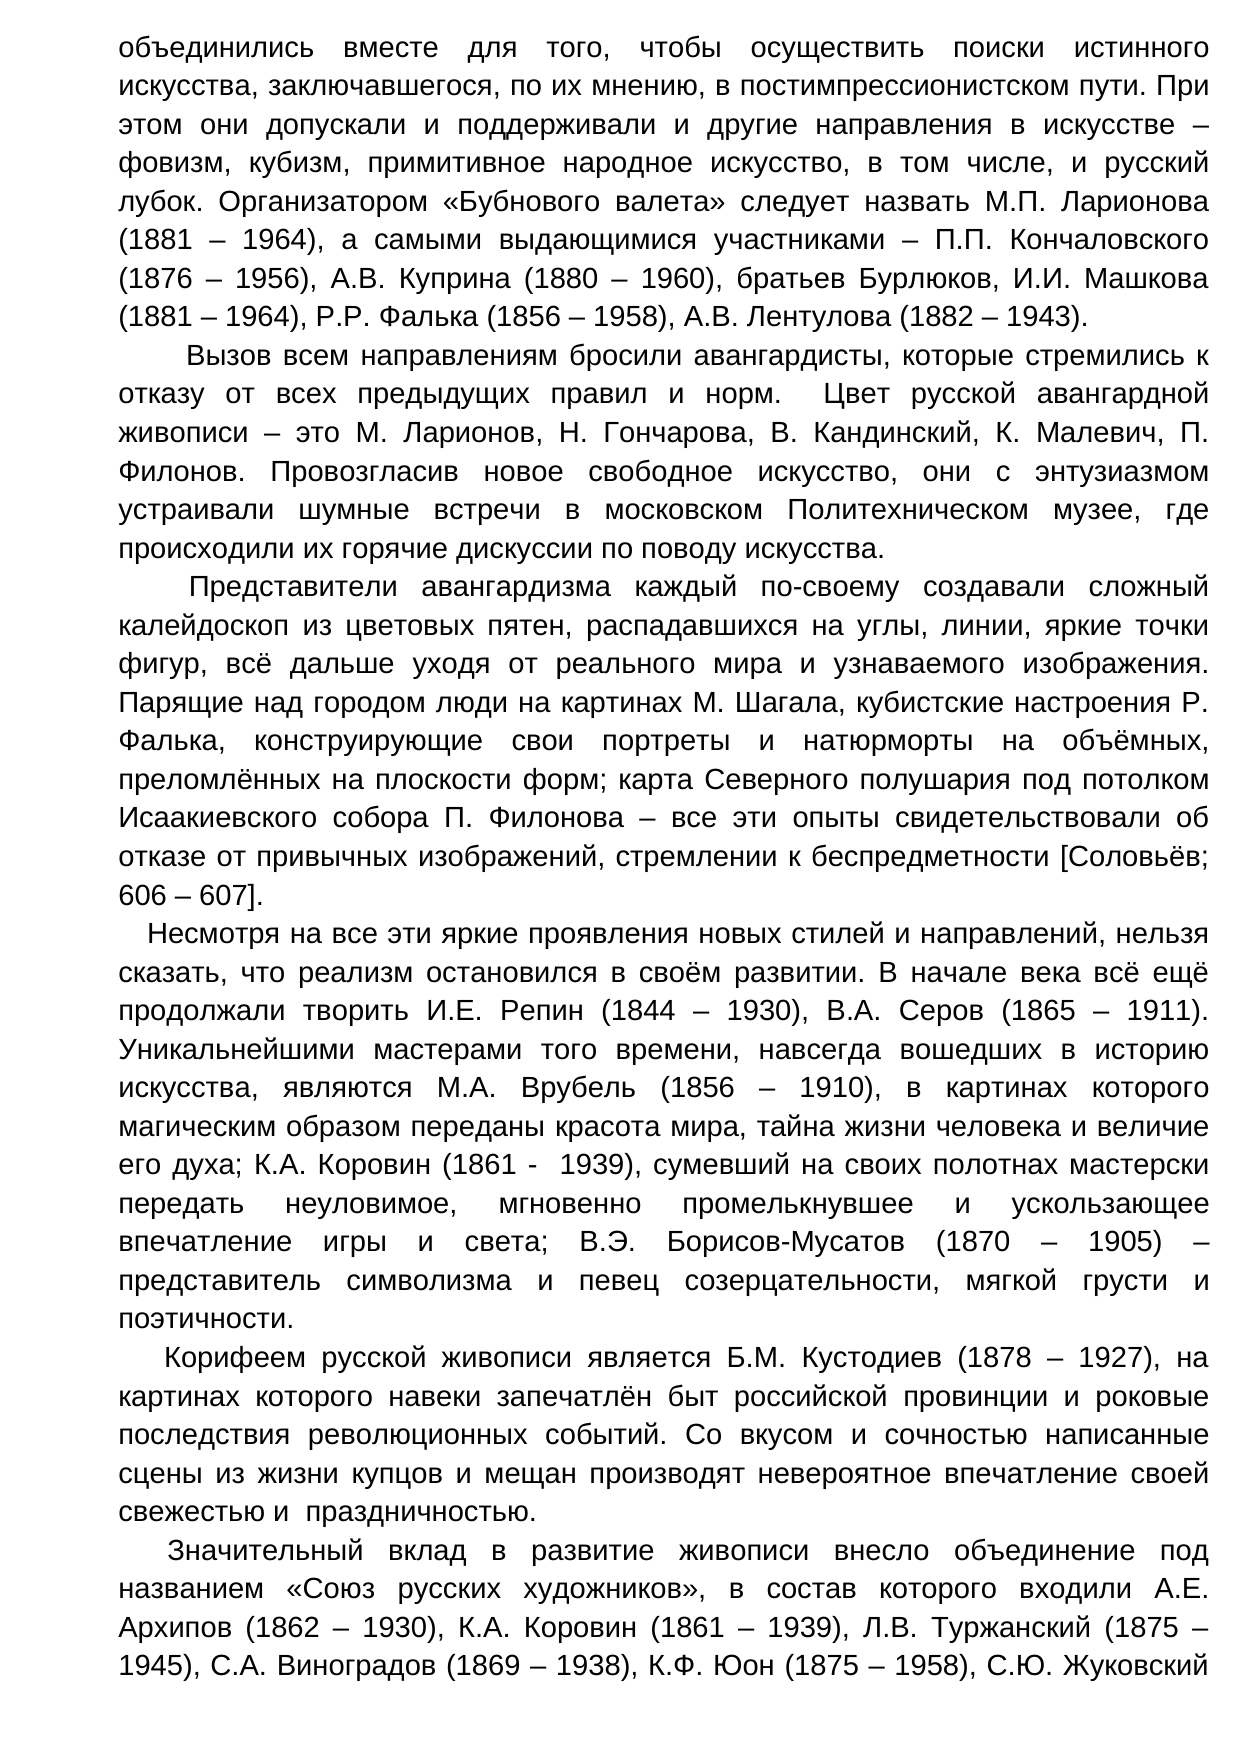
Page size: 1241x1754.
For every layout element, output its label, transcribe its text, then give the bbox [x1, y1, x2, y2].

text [118, 1533, 1211, 1682]
text Корифеем русской живописи является Б.М. Кустодиев (1878 – 1927), на картинах которого навеки запечатлён быт российской провинции и роковые последствия революционных событий. Со вкусом и сочностью написанные сцены из жизни купцов и мещан производят невероятное впечатление своей свежестью и праздничностью. [118, 1340, 1211, 1528]
text Несмотря на все эти яркие проявления новых стилей и направлений, нельзя сказать, что реализм остановился в своём развитии. В начале века всё ещё продолжали творить И.Е. Репин (1844 – 1930), В.А. Серов (1865 – 1911). Уникальнейшими мастерами того времени, навсегда вошедших в историю искусства, являются М.А. Врубель (1856 – 1910), в картинах которого магическим образом переданы красота мира, тайна жизни человека и величие его духа; К.А. Коровин (1861 - 1939), сумевший на своих полотнах мастерски передать неуловимое, мгновенно промелькнувшее и ускользающее впечатление игры и света; В.Э. Борисов-Мусатов (1870 – 1905) – представитель символизма и певец созерцательности, мягкой грусти и поэтичности. [118, 916, 1211, 1335]
text Вызов всем направлениям бросили авангардисты, которые стремились к отказу от всех предыдущих правил и норм. Цвет русской авангардной живописи – это М. Ларионов, Н. Гончарова, В. Кандинский, К. Малевич, П. Филонов. Провозгласив новое свободное искусство, они с энтузиазмом устраивали шумные встречи в московском Политехническом музее, где происходили их горячие дискуссии по поводу искусства. [118, 338, 1211, 564]
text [118, 29, 1211, 333]
text Представители авангардизма каждый по-своему создавали сложный калейдоскоп из цветовых пятен, распадавшихся на углы, линии, яркие точки фигур, всё дальше уходя от реального мира и узнаваемого изображения. Парящие над городом люди на картинах М. Шагала, кубистские настроения Р. Фалька, конструирующие свои портреты и натюрморты на объёмных, преломлённых на плоскости форм; карта Северного полушария под потолком Исаакиевского собора П. Филонова – все эти опыты свидетельствовали об отказе от привычных изображений, стремлении к беспредметности [Соловьёв; 606 – 607]. [118, 569, 1211, 911]
